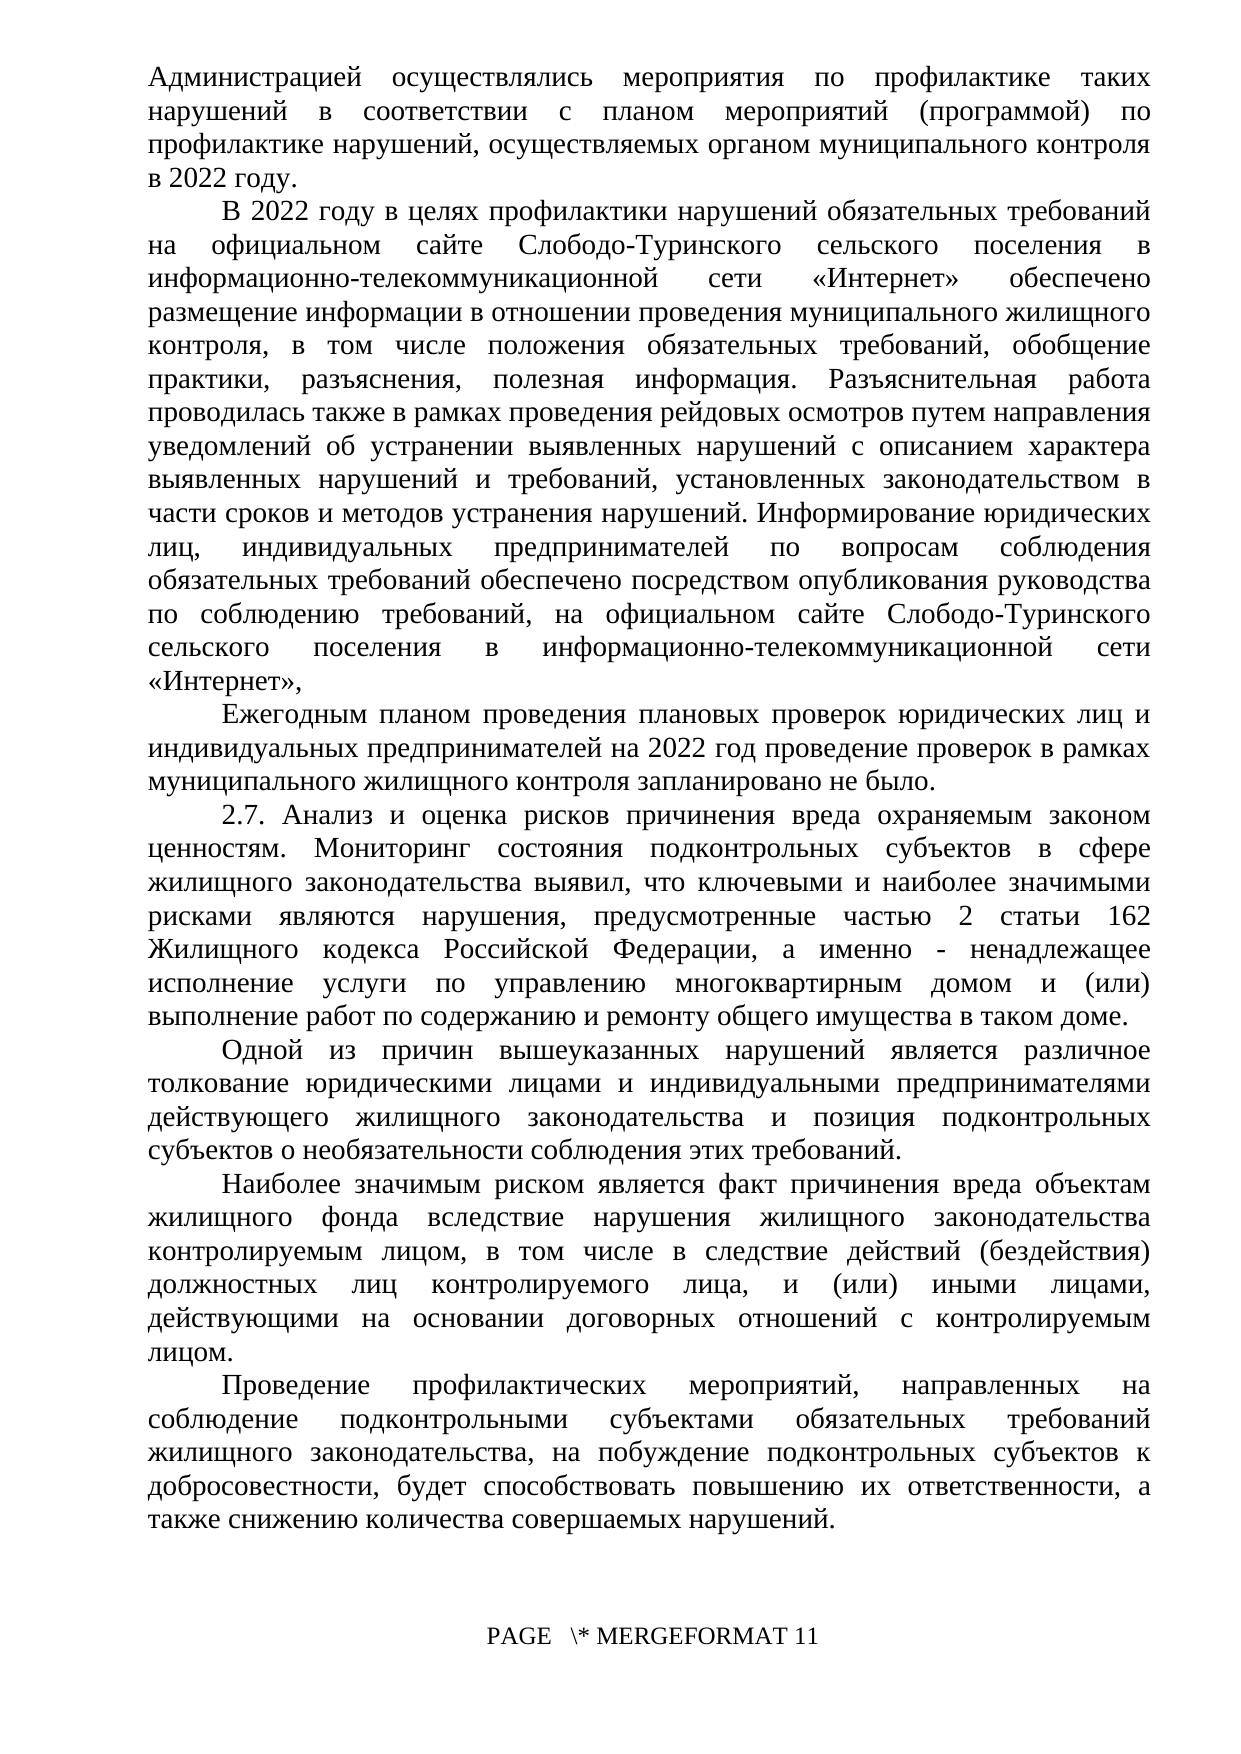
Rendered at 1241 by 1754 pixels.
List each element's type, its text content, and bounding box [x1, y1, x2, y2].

text Проведение профилактических мероприятий, направленных на соблюдение подконтрольными субъектами обязательных требований жилищного законодательства, на побуждение подконтрольных субъектов к добросовестности, будет способствовать повышению их ответственности, а также снижению количества совершаемых нарушений. [148, 1367, 1152, 1535]
text 2.7. Анализ и оценка рисков причинения вреда охраняемым законом ценностям. Мониторинг состояния подконтрольных субъектов в сфере жилищного законодательства выявил, что ключевыми и наиболее значимыми рисками являются нарушения, предусмотренные частью 2 статьи 162 Жилищного кодекса Российской Федерации, а именно - ненадлежащее исполнение услуги по управлению многоквартирным домом и (или) выполнение работ по содержанию и ремонту общего имущества в таком доме. [148, 797, 1152, 1032]
text В 2022 году в целях профилактики нарушений обязательных требований на официальном сайте Слободо-Туринского сельского поселения в информационно-телекоммуникационной сети «Интернет» обеспечено размещение информации в отношении проведения муниципального жилищного контроля, в том числе положения обязательных требований, обобщение практики, разъяснения, полезная информация. Разъяснительная работа проводилась также в рамках проведения рейдовых осмотров путем направления уведомлений об устранении выявленных нарушений с описанием характера выявленных нарушений и требований, установленных законодательством в части сроков и методов устранения нарушений. Информирование юридических лиц, индивидуальных предпринимателей по вопросам соблюдения обязательных требований обеспечено посредством опубликования руководства по соблюдению требований, на официальном сайте Слободо-Туринского сельского поселения в информационно-телекоммуникационной сети «Интернет», [148, 193, 1152, 696]
text Наиболее значимым риском является факт причинения вреда объектам жилищного фонда вследствие нарушения жилищного законодательства контролируемым лицом, в том числе в следствие действий (бездействия) должностных лиц контролируемого лица, и (или) иными лицами, действующими на основании договорных отношений с контролируемым лицом. [148, 1166, 1152, 1367]
text Ежегодным планом проведения плановых проверок юридических лиц и индивидуальных предпринимателей на 2022 год проведение проверок в рамках муниципального жилищного контроля запланировано не было. [148, 696, 1152, 797]
text Одной из причин вышеуказанных нарушений является различное толкование юридическими лицами и индивидуальными предпринимателями действующего жилищного законодательства и позиция подконтрольных субъектов о необязательности соблюдения этих требований. [148, 1032, 1152, 1166]
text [148, 59, 1152, 193]
